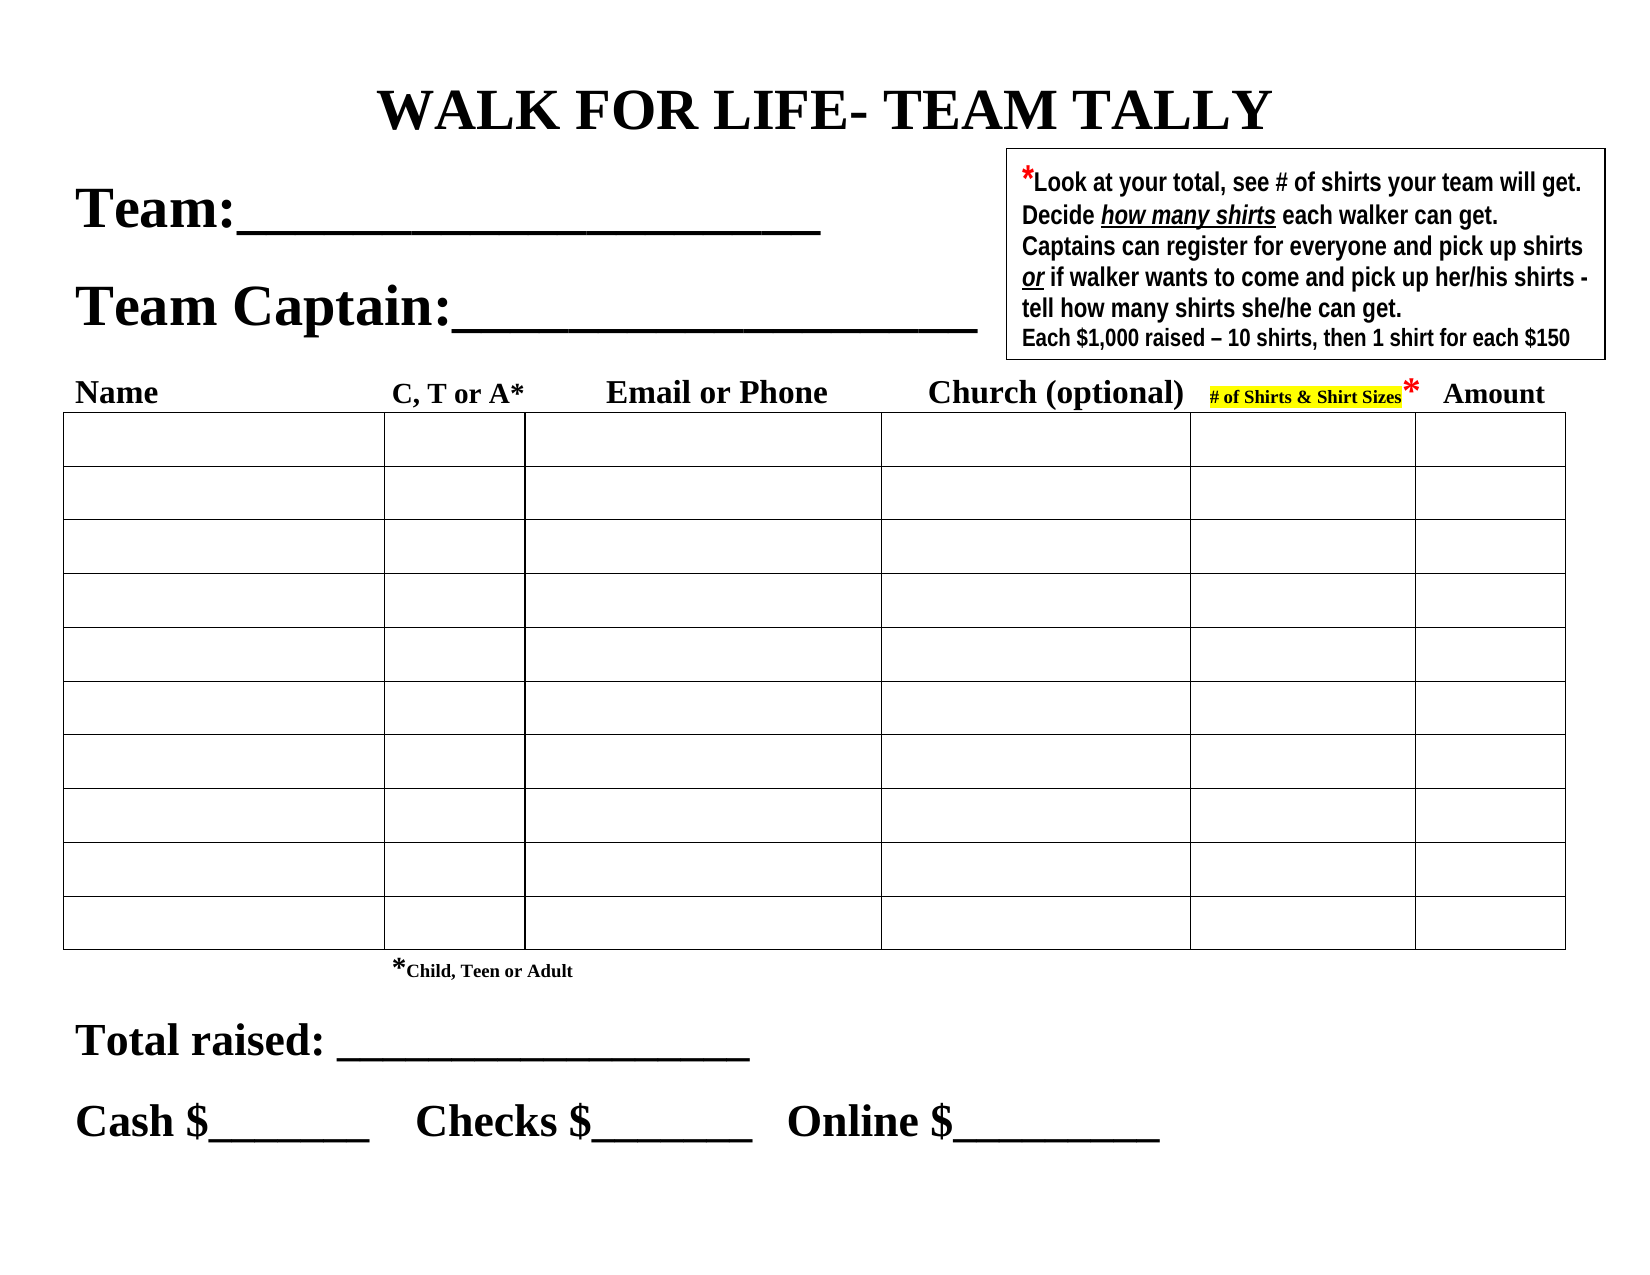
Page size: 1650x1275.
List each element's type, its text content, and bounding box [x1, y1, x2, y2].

table_cell [526, 467, 881, 519]
table_cell [882, 467, 1190, 519]
table_cell [385, 682, 524, 734]
table_cell [1191, 843, 1415, 896]
table_cell [526, 843, 881, 896]
table_cell [526, 897, 881, 949]
table_cell [385, 574, 524, 627]
table_header [526, 413, 881, 466]
table_cell [1416, 520, 1565, 573]
table_cell [526, 520, 881, 573]
table_cell [882, 628, 1190, 681]
table_cell [882, 897, 1190, 949]
text Cash $_______ Checks $_______ Online $_________ [75, 1094, 1575, 1147]
table_cell [1416, 574, 1565, 627]
table_cell [64, 897, 384, 949]
table_cell [1191, 628, 1415, 681]
table_cell [526, 735, 881, 788]
table_cell [526, 574, 881, 627]
text *Child, Teen or Adult [75, 950, 1575, 984]
table_header [385, 413, 524, 466]
table_cell [64, 682, 384, 734]
table_cell [64, 574, 384, 627]
table_cell [882, 735, 1190, 788]
table_cell [385, 520, 524, 573]
text Team:____________________ [75, 173, 1006, 240]
table_cell [1191, 897, 1415, 949]
table_cell [64, 628, 384, 681]
table_cell [1191, 520, 1415, 573]
table_cell [1416, 467, 1565, 519]
table_cell [385, 735, 524, 788]
table_cell [526, 682, 881, 734]
text WALK FOR LIFE- TEAM TALLY [75, 75, 1575, 142]
table_cell [64, 467, 384, 519]
table_cell [1191, 574, 1415, 627]
table_header [1191, 413, 1415, 466]
table_cell [385, 467, 524, 519]
text Team Captain:__________________ [75, 271, 1006, 338]
text Total raised: __________________ [75, 1013, 1575, 1065]
table_cell [385, 789, 524, 842]
table_cell [64, 843, 384, 896]
table_cell [385, 843, 524, 896]
table_cell [882, 682, 1190, 734]
table_cell [1416, 735, 1565, 788]
table_cell [882, 574, 1190, 627]
table_cell [385, 897, 524, 949]
table_cell [1416, 843, 1565, 896]
table_cell [1191, 682, 1415, 734]
table_cell [1416, 628, 1565, 681]
table_cell [64, 735, 384, 788]
table_header [882, 413, 1190, 466]
table_cell [1416, 897, 1565, 949]
table_cell [1191, 789, 1415, 842]
table_cell [1416, 789, 1565, 842]
table_header [64, 413, 384, 466]
table_header [1416, 413, 1565, 466]
table_cell [526, 789, 881, 842]
table_cell [1416, 682, 1565, 734]
table_cell [882, 789, 1190, 842]
table_cell [1191, 467, 1415, 519]
table_cell [882, 843, 1190, 896]
table_cell [64, 520, 384, 573]
table_cell [385, 628, 524, 681]
text Name C, T or A* Email or Phone Church (optional) # of Shirts & Shirt Sizes* Amount [75, 369, 1575, 412]
table_cell [1191, 735, 1415, 788]
table_cell [64, 789, 384, 842]
table_cell [882, 520, 1190, 573]
table_cell [526, 628, 881, 681]
